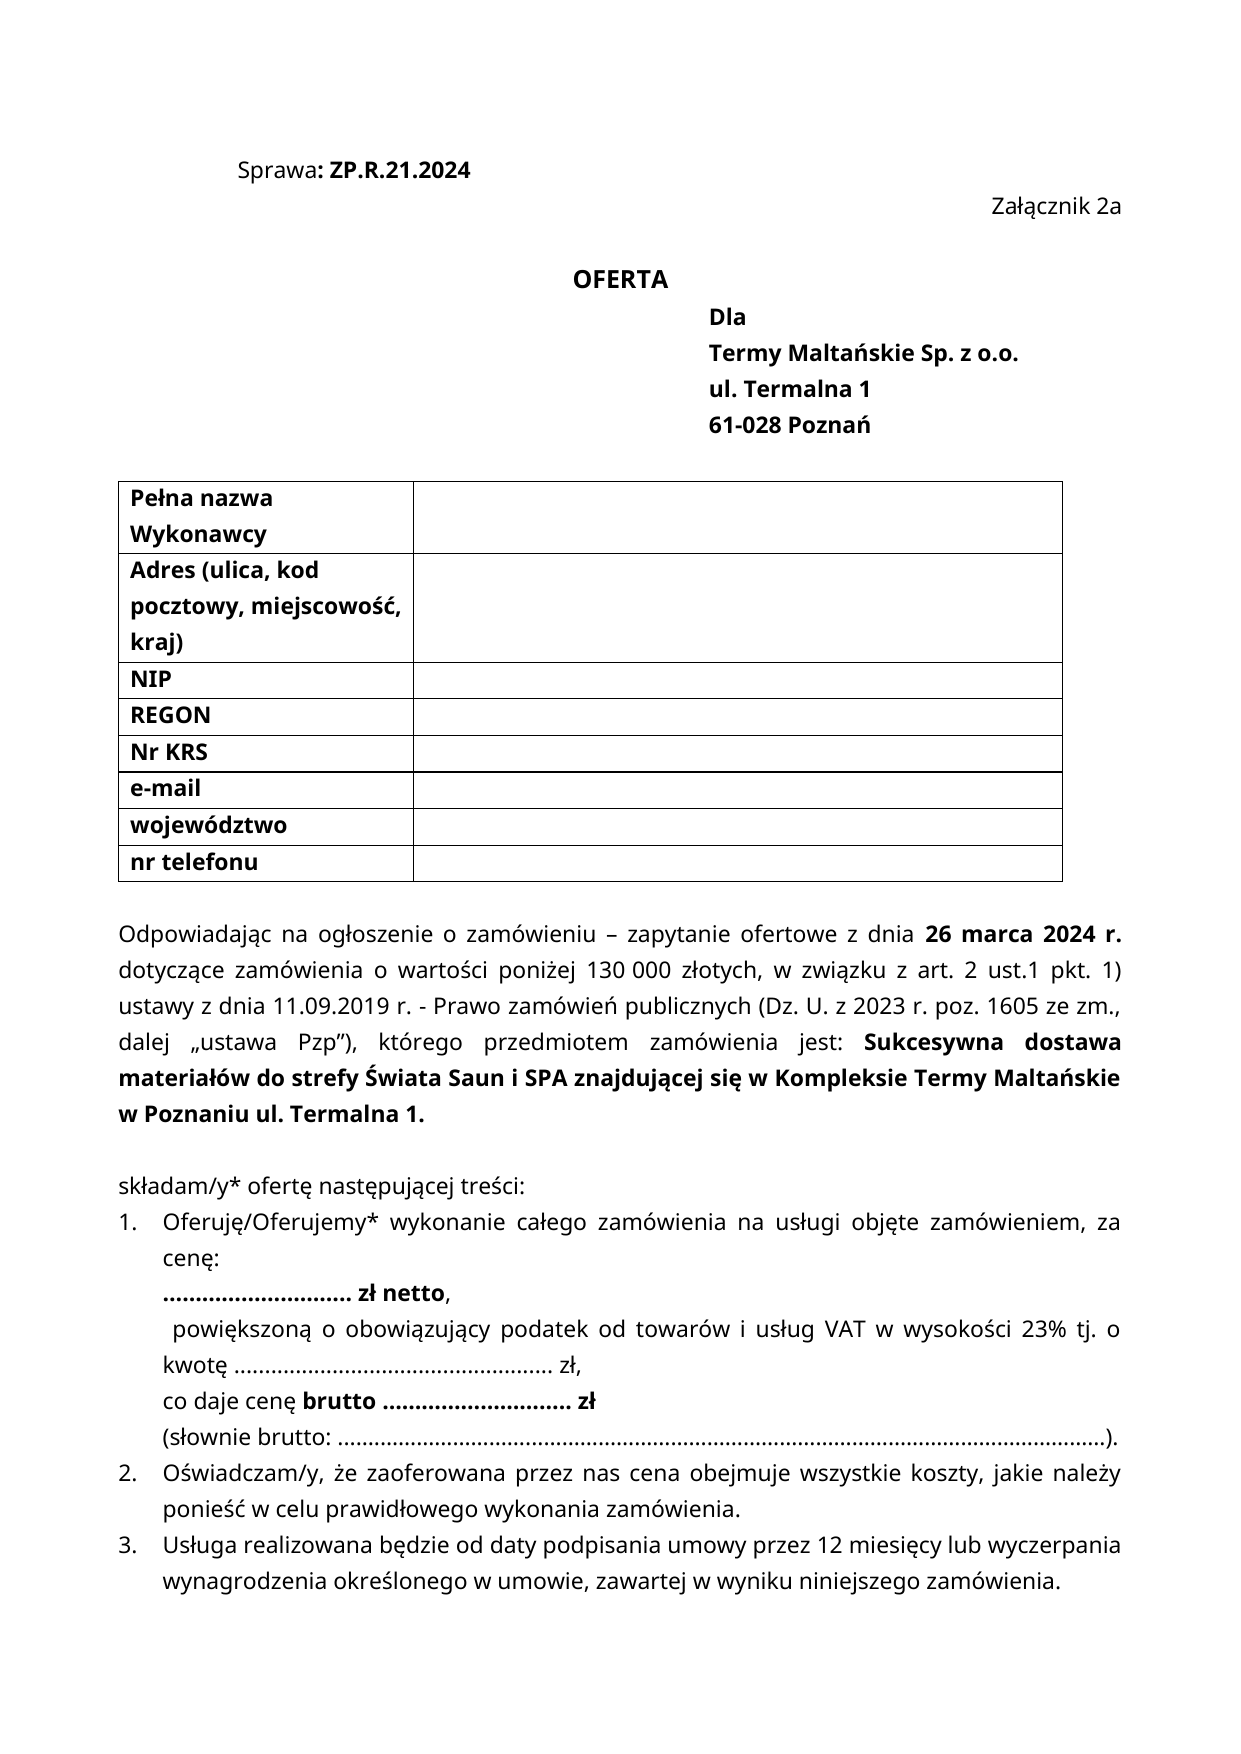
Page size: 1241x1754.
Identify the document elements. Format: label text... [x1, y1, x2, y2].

text ul. Termalna 1 [709, 373, 1122, 404]
table_header [414, 482, 1062, 553]
table_cell [414, 773, 1062, 808]
table_cell [414, 554, 1062, 662]
text Termy Maltańskie Sp. z o.o. [635, 337, 1122, 368]
table_header Pełna nazwa Wykonawcy [119, 482, 413, 553]
table_cell NIP [119, 663, 413, 698]
list co daje cenę brutto ……………………….. zł [162, 1385, 1122, 1416]
table_cell [414, 736, 1062, 771]
text Sprawa: ZP.R.21.2024 Załącznik 2a [118, 154, 1122, 221]
text Odpowiadając na ogłoszenie o zamówieniu – zapytanie ofertowe z dnia 26 marca 2024 r. dotyczące zamówienia o wartości poniżej 130 000 złotych, w związku z art. 2 ust.1 pkt. 1) ustawy z dnia 11.09.2019 r. - Prawo zamówień publicznych (Dz. U. z 2023 r. poz. 1605 ze zm., dalej „ustawa Pzp”), którego przedmiotem zamówienia jest: Sukcesywna dostawa materiałów do strefy Świata Saun i SPA znajdującej się w Kompleksie Termy Maltańskie w Poznaniu ul. Termalna 1. [118, 918, 1122, 1129]
list Usługa realizowana będzie od daty podpisania umowy przez 12 miesięcy lub wyczerpania wynagrodzenia określonego w umowie, zawartej w wyniku niniejszego zamówienia. [118, 1529, 1122, 1596]
table_cell nr telefonu [119, 846, 413, 881]
text OFERTA [118, 262, 1122, 296]
table_cell REGON [119, 699, 413, 735]
table_cell Adres (ulica, kod pocztowy, miejscowość, kraj) [119, 554, 413, 662]
table_cell [414, 663, 1062, 698]
text składam/y* ofertę następującej treści: [118, 1169, 1122, 1201]
list (słownie brutto: ....………………………...…………………………………………………………………………………). [162, 1421, 1122, 1452]
table_cell [414, 809, 1062, 844]
table_cell województwo [119, 809, 413, 844]
list Oświadczam/y, że zaoferowana przez nas cena obejmuje wszystkie koszty, jakie należy ponieść w celu prawidłowego wykonania zamówienia. [118, 1457, 1122, 1524]
list ……………………….. zł netto, [162, 1277, 1122, 1309]
text 61-028 Poznań [709, 409, 1122, 440]
table_cell Nr KRS [119, 736, 413, 771]
list Oferuję/Oferujemy* wykonanie całego zamówienia na usługi objęte zamówieniem, za cenę: [118, 1206, 1122, 1273]
text Dla [635, 301, 1122, 332]
table_cell e-mail [119, 773, 413, 808]
table_cell [414, 846, 1062, 881]
table_cell [414, 699, 1062, 735]
list powiększoną o obowiązujący podatek od towarów i usług VAT w wysokości 23% tj. o kwotę .................................................... zł, [162, 1313, 1122, 1381]
